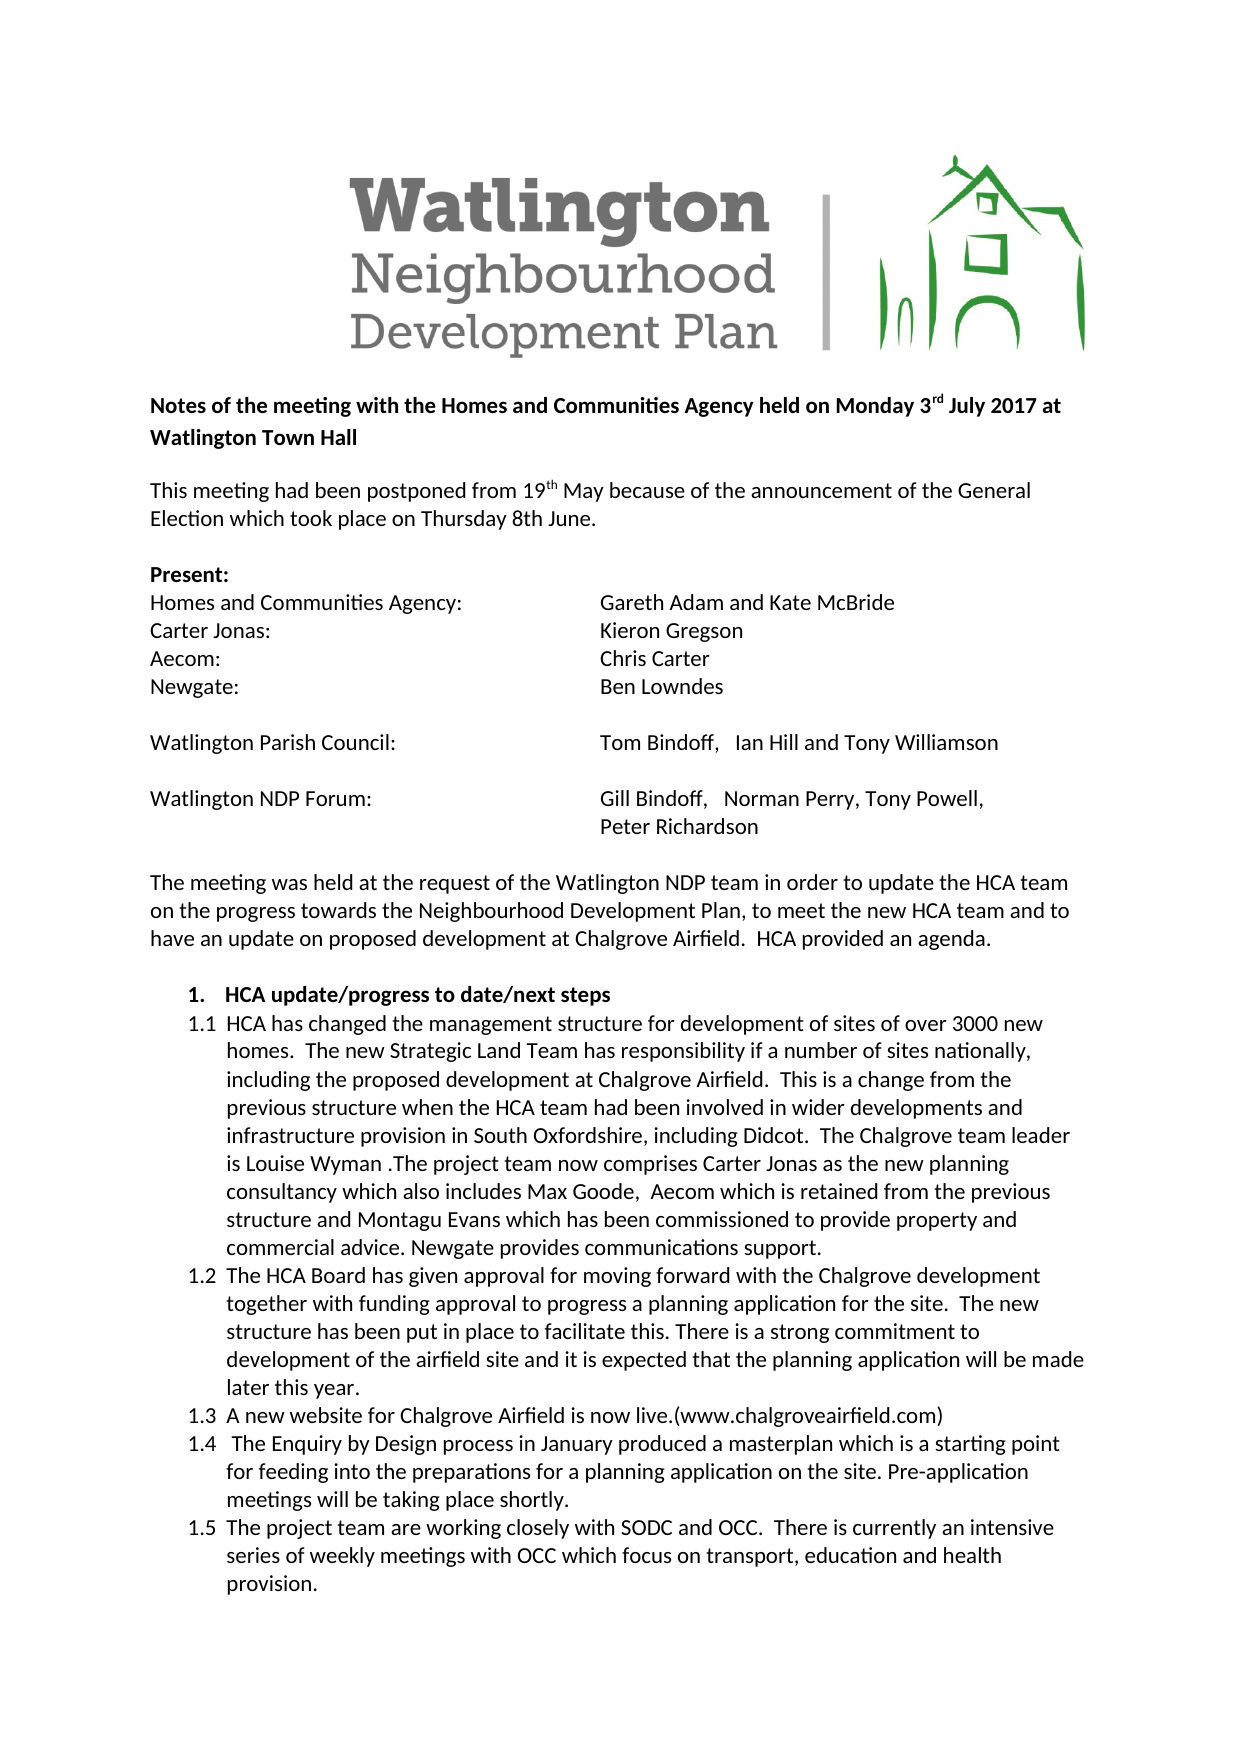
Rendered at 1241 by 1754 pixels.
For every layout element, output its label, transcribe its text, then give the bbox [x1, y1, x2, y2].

text Homes and Communities Agency: Gareth Adam and Kate McBride [150, 588, 1090, 616]
text Newgate: Ben Lowndes [150, 672, 1090, 700]
text Watlington NDP Forum: Gill Bindoff, Norman Perry, Tony Powell, [150, 784, 1090, 812]
text This meeting had been postponed from 19th May because of the announcement of the General Election which took place on Thursday 8th June. [150, 476, 1090, 532]
picture [340, 150, 1091, 366]
list HCA update/progress to date/next steps [187, 981, 1090, 1009]
text The meeting was held at the request of the Watlington NDP team in order to update the HCA team on the progress towards the Neighbourhood Development Plan, to meet the new HCA team and to have an update on proposed development at Chalgrove Airfield. HCA provided an agenda. [150, 868, 1090, 953]
list The Enquiry by Design process in January produced a masterplan which is a starting point for feeding into the preparations for a planning application on the site. Pre-application meetings will be taking place shortly. [187, 1429, 1090, 1513]
list The HCA Board has given approval for moving forward with the Chalgrove development together with funding approval to progress a planning application for the site. The new structure has been put in place to facilitate this. There is a strong commitment to development of the airfield site and it is expected that the planning application will be made later this year. [187, 1261, 1090, 1401]
text Peter Richardson [150, 812, 1090, 841]
list A new website for Chalgrove Airfield is now live.(www.chalgroveairfield.com) [187, 1401, 1090, 1429]
text Notes of the meeting with the Homes and Communities Agency held on Monday 3rd July 2017 at Watlington Town Hall [150, 391, 1090, 451]
text Watlington Parish Council: Tom Bindoff, Ian Hill and Tony Williamson [150, 728, 1090, 756]
text Carter Jonas: Kieron Gregson [150, 616, 1090, 644]
text Present: [150, 560, 1090, 588]
list HCA has changed the management structure for development of sites of over 3000 new homes. The new Strategic Land Team has responsibility if a number of sites nationally, including the proposed development at Chalgrove Airfield. This is a change from the previous structure when the HCA team had been involved in wider developments and infrastructure provision in South Oxfordshire, including Didcot. The Chalgrove team leader is Louise Wyman .The project team now comprises Carter Jonas as the new planning consultancy which also includes Max Goode, Aecom which is retained from the previous structure and Montagu Evans which has been commissioned to provide property and commercial advice. Newgate provides communications support. [187, 1009, 1090, 1261]
text Aecom: Chris Carter [150, 644, 1090, 672]
list The project team are working closely with SODC and OCC. There is currently an intensive series of weekly meetings with OCC which focus on transport, education and health provision. [187, 1513, 1090, 1597]
